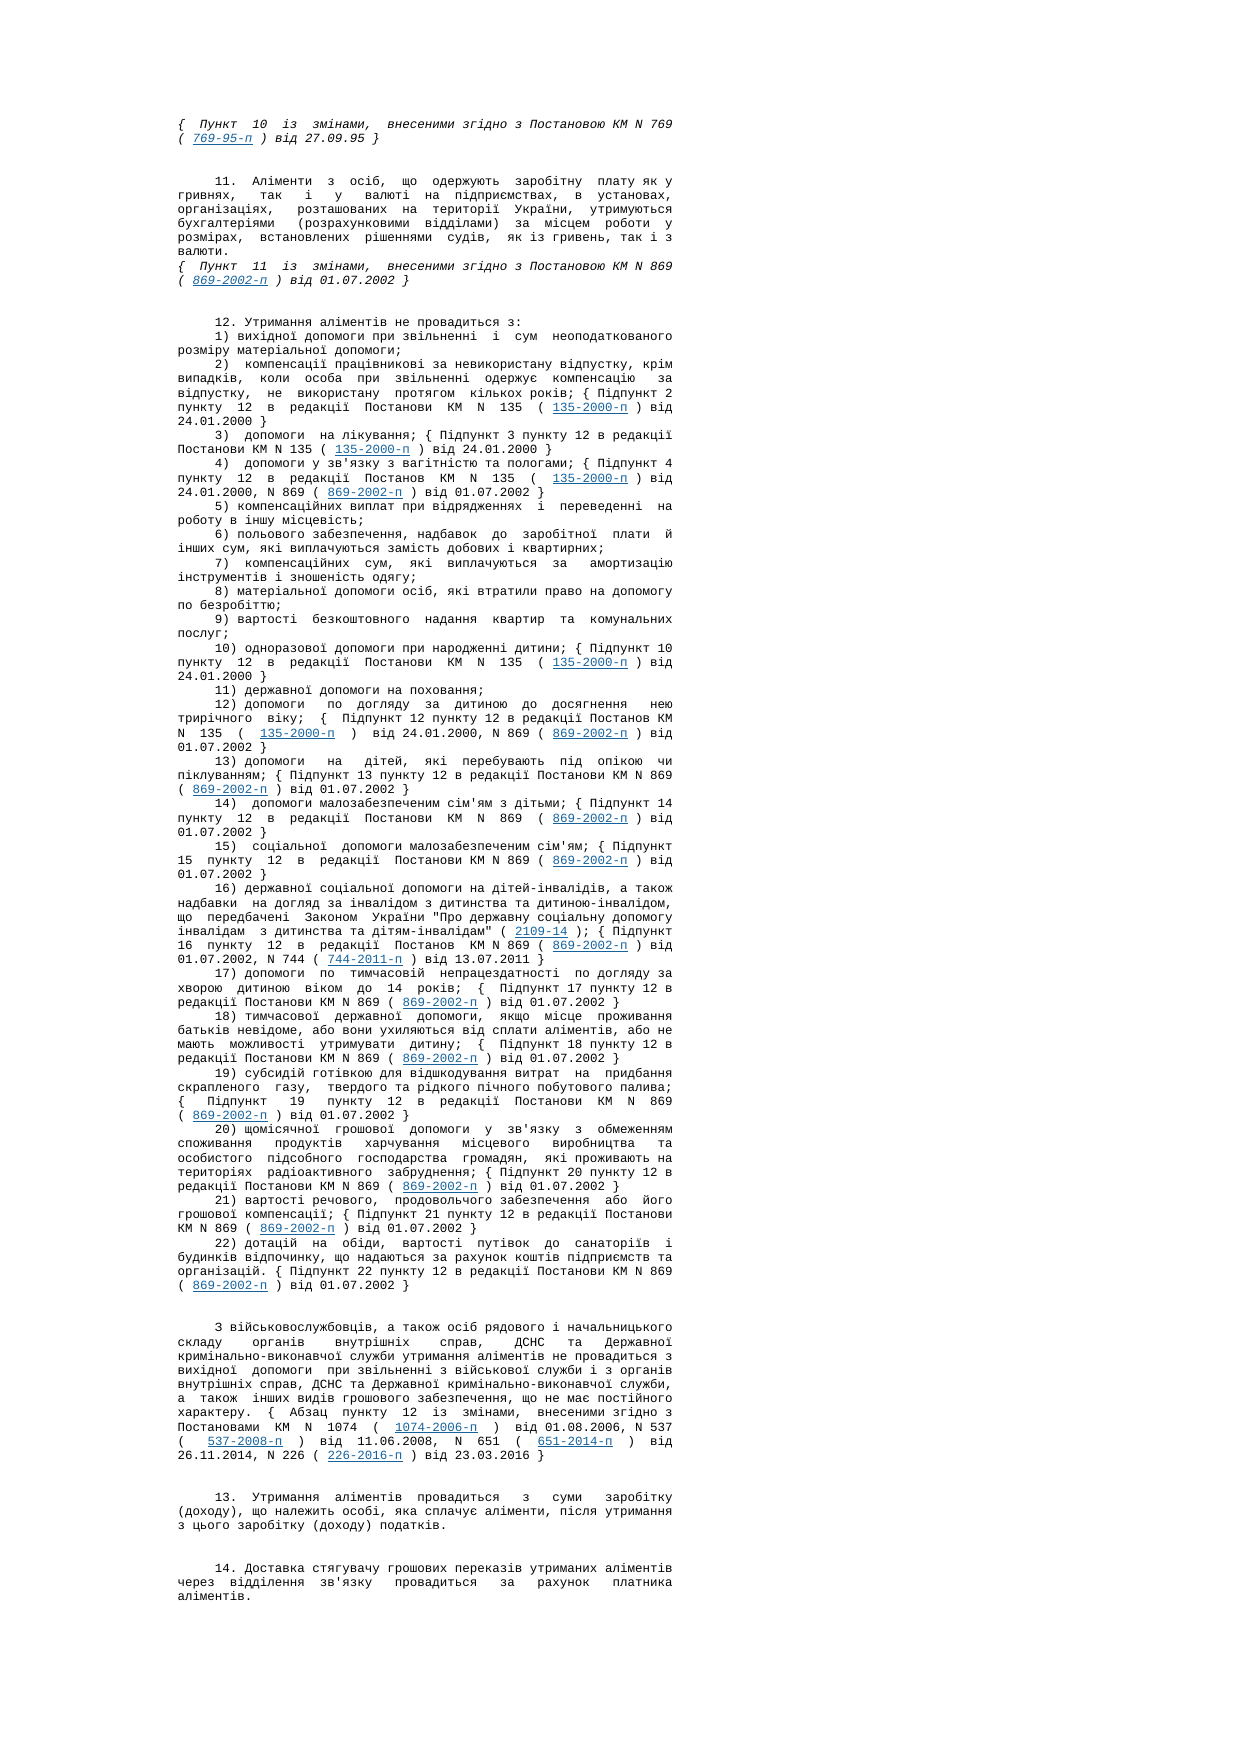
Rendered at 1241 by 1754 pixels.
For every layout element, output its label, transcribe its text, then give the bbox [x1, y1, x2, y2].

text 5) компенсаційних виплат при відрядженнях і переведенні на роботу в іншу місцевість; [177, 500, 1152, 528]
text 3) допомоги на лікування; { Підпункт 3 пункту 12 в редакції Постанови КМ N 135 ( 135-2000-п ) від 24.01.2000 } [177, 429, 1152, 457]
text 10) одноразової допомоги при народженні дитини; { Підпункт 10 пункту 12 в редакції Постанови КМ N 135 ( 135-2000-п ) від 24.01.2000 } [177, 642, 1152, 684]
text 8) матеріальної допомоги осіб, які втратили право на допомогу по безробіттю; [177, 585, 1152, 613]
text 13) допомоги на дітей, які перебувають під опікою чи піклуванням; { Підпункт 13 пункту 12 в редакції Постанови КМ N 869 ( 869-2002-п ) від 01.07.2002 } [177, 755, 1152, 797]
text 13. Утримання аліментів провадиться з суми заробітку (доходу), що належить особі, яка сплачує аліменти, після утримання з цього заробітку (доходу) податків. [177, 1491, 1152, 1562]
text 20) щомісячної грошової допомоги у зв'язку з обмеженням споживання продуктів харчування місцевого виробництва та особистого підсобного господарства громадян, які проживають на територіях радіоактивного забруднення; { Підпункт 20 пункту 12 в редакції Постанови КМ N 869 ( 869-2002-п ) від 01.07.2002 } [177, 1123, 1152, 1194]
text 6) польового забезпечення, надбавок до заробітної плати й інших сум, які виплачуються замість добових і квартирних; [177, 528, 1152, 557]
text 16) державної соціальної допомоги на дітей-інвалідів, а також надбавки на догляд за інвалідом з дитинства та дитиною-інвалідом, що передбачені Законом України "Про державну соціальну допомогу інвалідам з дитинства та дітям-інвалідам" ( 2109-14 ); { Підпункт 16 пункту 12 в редакції Постанов КМ N 869 ( 869-2002-п ) від 01.07.2002, N 744 ( 744-2011-п ) від 13.07.2011 } [177, 882, 1152, 967]
text 18) тимчасової державної допомоги, якщо місце проживання батьків невідоме, або вони ухиляються від сплати аліментів, або не мають можливості утримувати дитину; { Підпункт 18 пункту 12 в редакції Постанови КМ N 869 ( 869-2002-п ) від 01.07.2002 } [177, 1010, 1152, 1067]
text 11. Аліменти з осіб, що одержують заробітну плату як у гривнях, так і у валюті на підприємствах, в установах, організаціях, розташованих на території України, утримуються бухгалтеріями (розрахунковими відділами) за місцем роботи у розмірах, встановлених рішеннями судів, як із гривень, так і з валюти. [177, 174, 1152, 259]
text 12) допомоги по догляду за дитиною до досягнення нею трирічного віку; { Підпункт 12 пункту 12 в редакції Постанов КМ N 135 ( 135-2000-п ) від 24.01.2000, N 869 ( 869-2002-п ) від 01.07.2002 } [177, 698, 1152, 755]
text { Пункт 10 із змінами, внесеними згідно з Постановою КМ N 769 ( 769-95-п ) від 27.09.95 } [177, 118, 1152, 174]
text 11) державної допомоги на поховання; [177, 684, 1152, 698]
text 21) вартості речового, продовольчого забезпечення або його грошової компенсації; { Підпункт 21 пункту 12 в редакції Постанови КМ N 869 ( 869-2002-п ) від 01.07.2002 } [177, 1194, 1152, 1237]
text 7) компенсаційних сум, які виплачуються за амортизацію інструментів і зношеність одягу; [177, 557, 1152, 585]
text { Пункт 11 із змінами, внесеними згідно з Постановою КМ N 869 ( 869-2002-п ) від 01.07.2002 } [177, 259, 1152, 316]
text 19) субсидій готівкою для відшкодування витрат на придбання скрапленого газу, твердого та рідкого пічного побутового палива; { Підпункт 19 пункту 12 в редакції Постанови КМ N 869 ( 869-2002-п ) від 01.07.2002 } [177, 1067, 1152, 1123]
text 22) дотацій на обіди, вартості путівок до санаторіїв і будинків відпочинку, що надаються за рахунок коштів підприємств та організацій. { Підпункт 22 пункту 12 в редакції Постанови КМ N 869 ( 869-2002-п ) від 01.07.2002 } [177, 1237, 1152, 1321]
text 14) допомоги малозабезпеченим сім'ям з дітьми; { Підпункт 14 пункту 12 в редакції Постанови КМ N 869 ( 869-2002-п ) від 01.07.2002 } [177, 797, 1152, 840]
text 12. Утримання аліментів не провадиться з: [177, 316, 1152, 330]
text 1) вихідної допомоги при звільненні і сум неоподаткованого розміру матеріальної допомоги; [177, 330, 1152, 358]
text 2) компенсації працівникові за невикористану відпустку, крім випадків, коли особа при звільненні одержує компенсацію за відпустку, не використану протягом кількох років; { Підпункт 2 пункту 12 в редакції Постанови КМ N 135 ( 135-2000-п ) від 24.01.2000 } [177, 358, 1152, 429]
text 17) допомоги по тимчасовій непрацездатності по догляду за хворою дитиною віком до 14 років; { Підпункт 17 пункту 12 в редакції Постанови КМ N 869 ( 869-2002-п ) від 01.07.2002 } [177, 967, 1152, 1010]
text З військовослужбовців, а також осіб рядового і начальницького складу органів внутрішніх справ, ДСНС та Державної кримінально-виконавчої служби утримання аліментів не провадиться з вихідної допомоги при звільненні з військової служби і з органів внутрішніх справ, ДСНС та Державної кримінально-виконавчої служби, а також інших видів грошового забезпечення, що не має постійного характеру. { Абзац пункту 12 із змінами, внесеними згідно з Постановами КМ N 1074 ( 1074-2006-п ) від 01.08.2006, N 537 ( 537-2008-п ) від 11.06.2008, N 651 ( 651-2014-п ) від 26.11.2014, N 226 ( 226-2016-п ) від 23.03.2016 } [177, 1321, 1152, 1491]
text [177, 1562, 1152, 1604]
text 4) допомоги у зв'язку з вагітністю та пологами; { Підпункт 4 пункту 12 в редакції Постанов КМ N 135 ( 135-2000-п ) від 24.01.2000, N 869 ( 869-2002-п ) від 01.07.2002 } [177, 457, 1152, 500]
text 15) соціальної допомоги малозабезпеченим сім'ям; { Підпункт 15 пункту 12 в редакції Постанови КМ N 869 ( 869-2002-п ) від 01.07.2002 } [177, 840, 1152, 882]
text 9) вартості безкоштовного надання квартир та комунальних послуг; [177, 613, 1152, 642]
